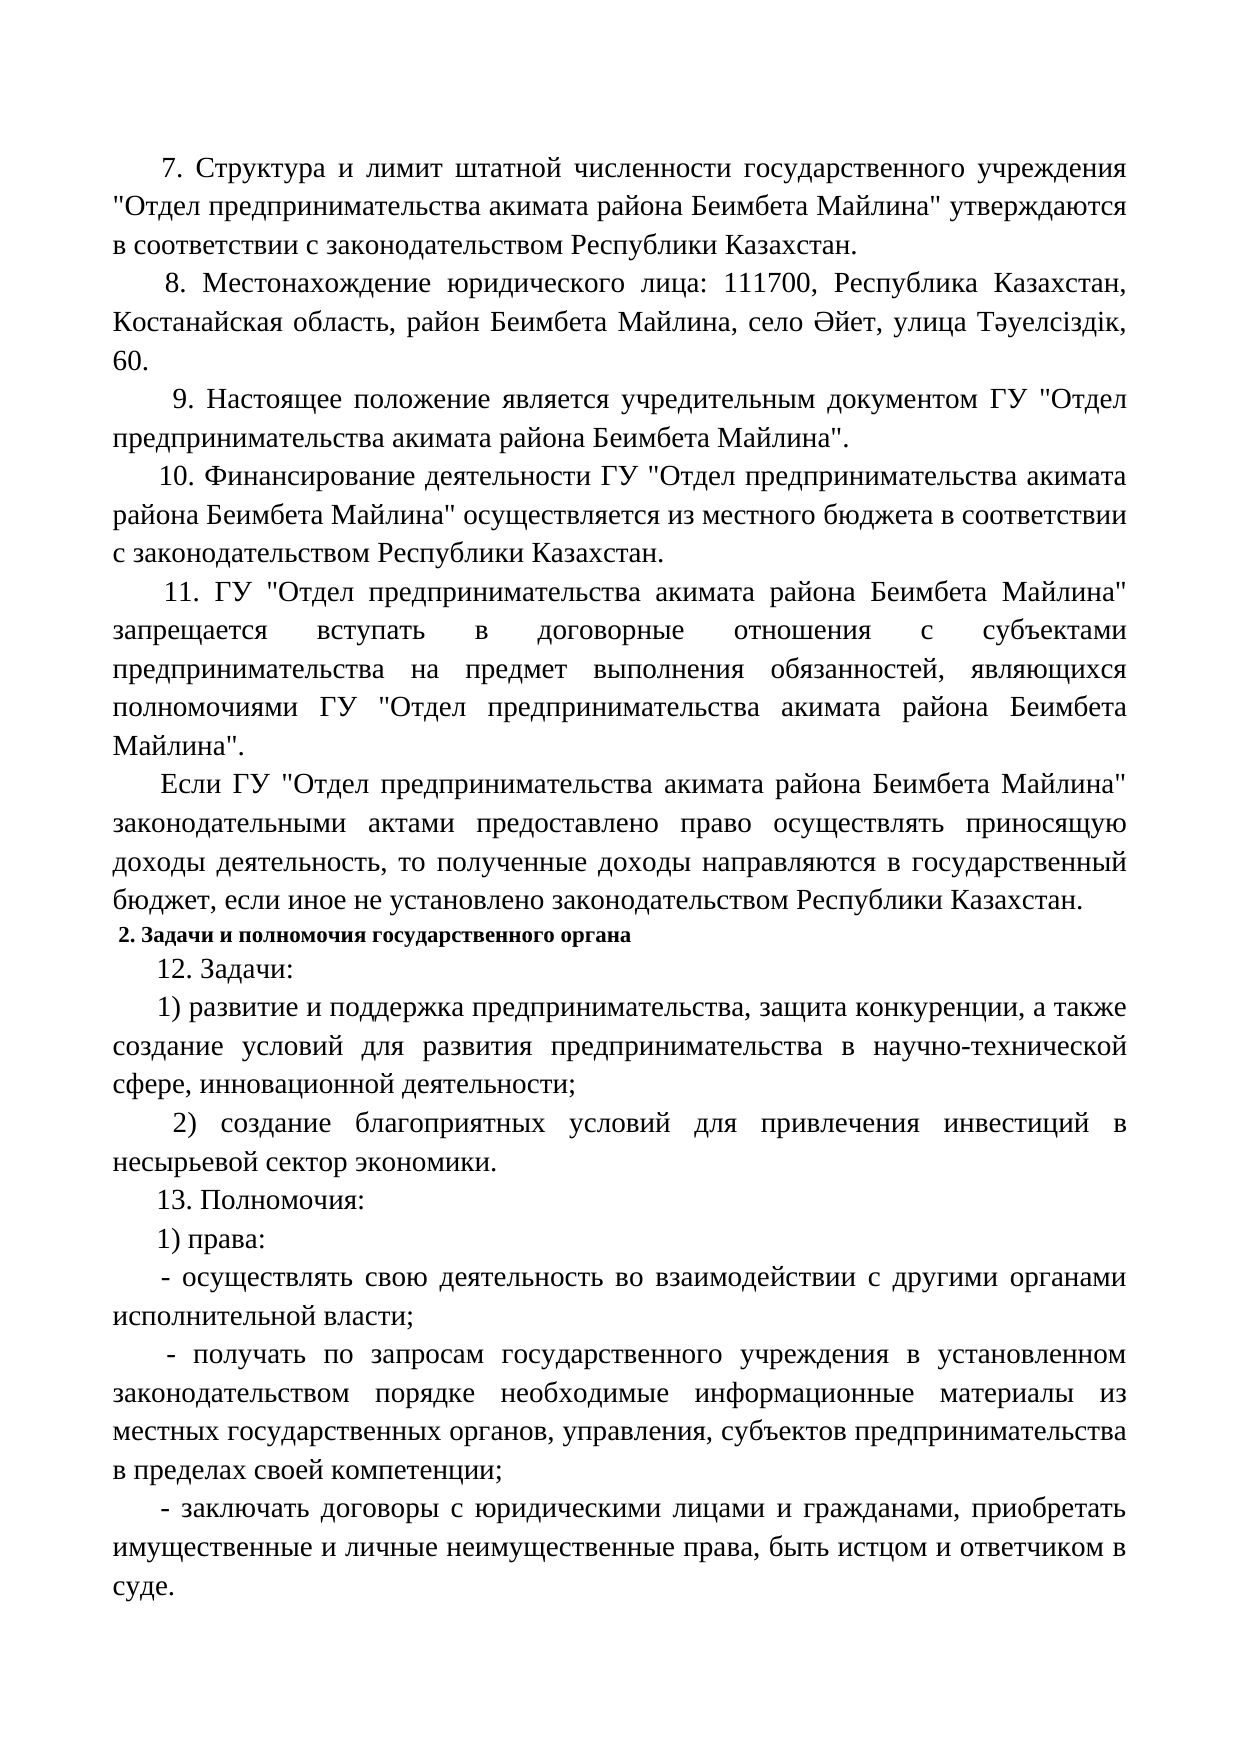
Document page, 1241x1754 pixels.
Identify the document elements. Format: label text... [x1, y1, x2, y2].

text 7. Структура и лимит штатной численности государственного учреждения "Отдел предпринимательства акимата района Беимбета Майлина" утверждаются в соответствии с законодательством Республики Казахстан. [112, 150, 1128, 261]
text 1) права: [112, 1221, 1128, 1254]
text 11. ГУ "Отдел предпринимательства акимата района Беимбета Майлина" запрещается вступать в договорные отношения с субъектами предпринимательства на предмет выполнения обязанностей, являющихся полномочиями ГУ "Отдел предпринимательства акимата района Беимбета Майлина". [112, 574, 1128, 762]
text - получать по запросам государственного учреждения в установленном законодательством порядке необходимые информационные материалы из местных государственных органов, управления, субъектов предпринимательства в пределах своей компетенции; [112, 1336, 1128, 1486]
text 2) создание благоприятных условий для привлечения инвестиций в несырьевой сектор экономики. [112, 1105, 1128, 1177]
text 2. Задачи и полномочия государственного органа [112, 921, 1128, 947]
text 12. Задачи: [112, 951, 1128, 984]
text - заключать договоры с юридическими лицами и гражданами, приобретать имущественные и личные неимущественные права, быть истцом и ответчиком в суде. [112, 1491, 1128, 1601]
text 8. Местонахождение юридического лица: 111700, Республика Казахстан, Костанайская область, район Беимбета Майлина, село Әйет, улица Тәуелсіздік, 60. [112, 266, 1128, 376]
text 1) развитие и поддержка предпринимательства, защита конкуренции, а также создание условий для развития предпринимательства в научно-технической сфере, инновационной деятельности; [112, 989, 1128, 1100]
text 13. Полномочия: [112, 1182, 1128, 1216]
text Если ГУ "Отдел предпринимательства акимата района Беимбета Майлина" законодательными актами предоставлено право осуществлять приносящую доходы деятельность, то полученные доходы направляются в государственный бюджет, если иное не установлено законодательством Республики Казахстан. [112, 767, 1128, 916]
text - осуществлять свою деятельность во взаимодействии с другими органами исполнительной власти; [112, 1259, 1128, 1331]
text 10. Финансирование деятельности ГУ "Отдел предпринимательства акимата района Беимбета Майлина" осуществляется из местного бюджета в соответствии с законодательством Республики Казахстан. [112, 458, 1128, 569]
text 9. Настоящее положение является учредительным документом ГУ "Отдел предпринимательства акимата района Беимбета Майлина". [112, 381, 1128, 453]
